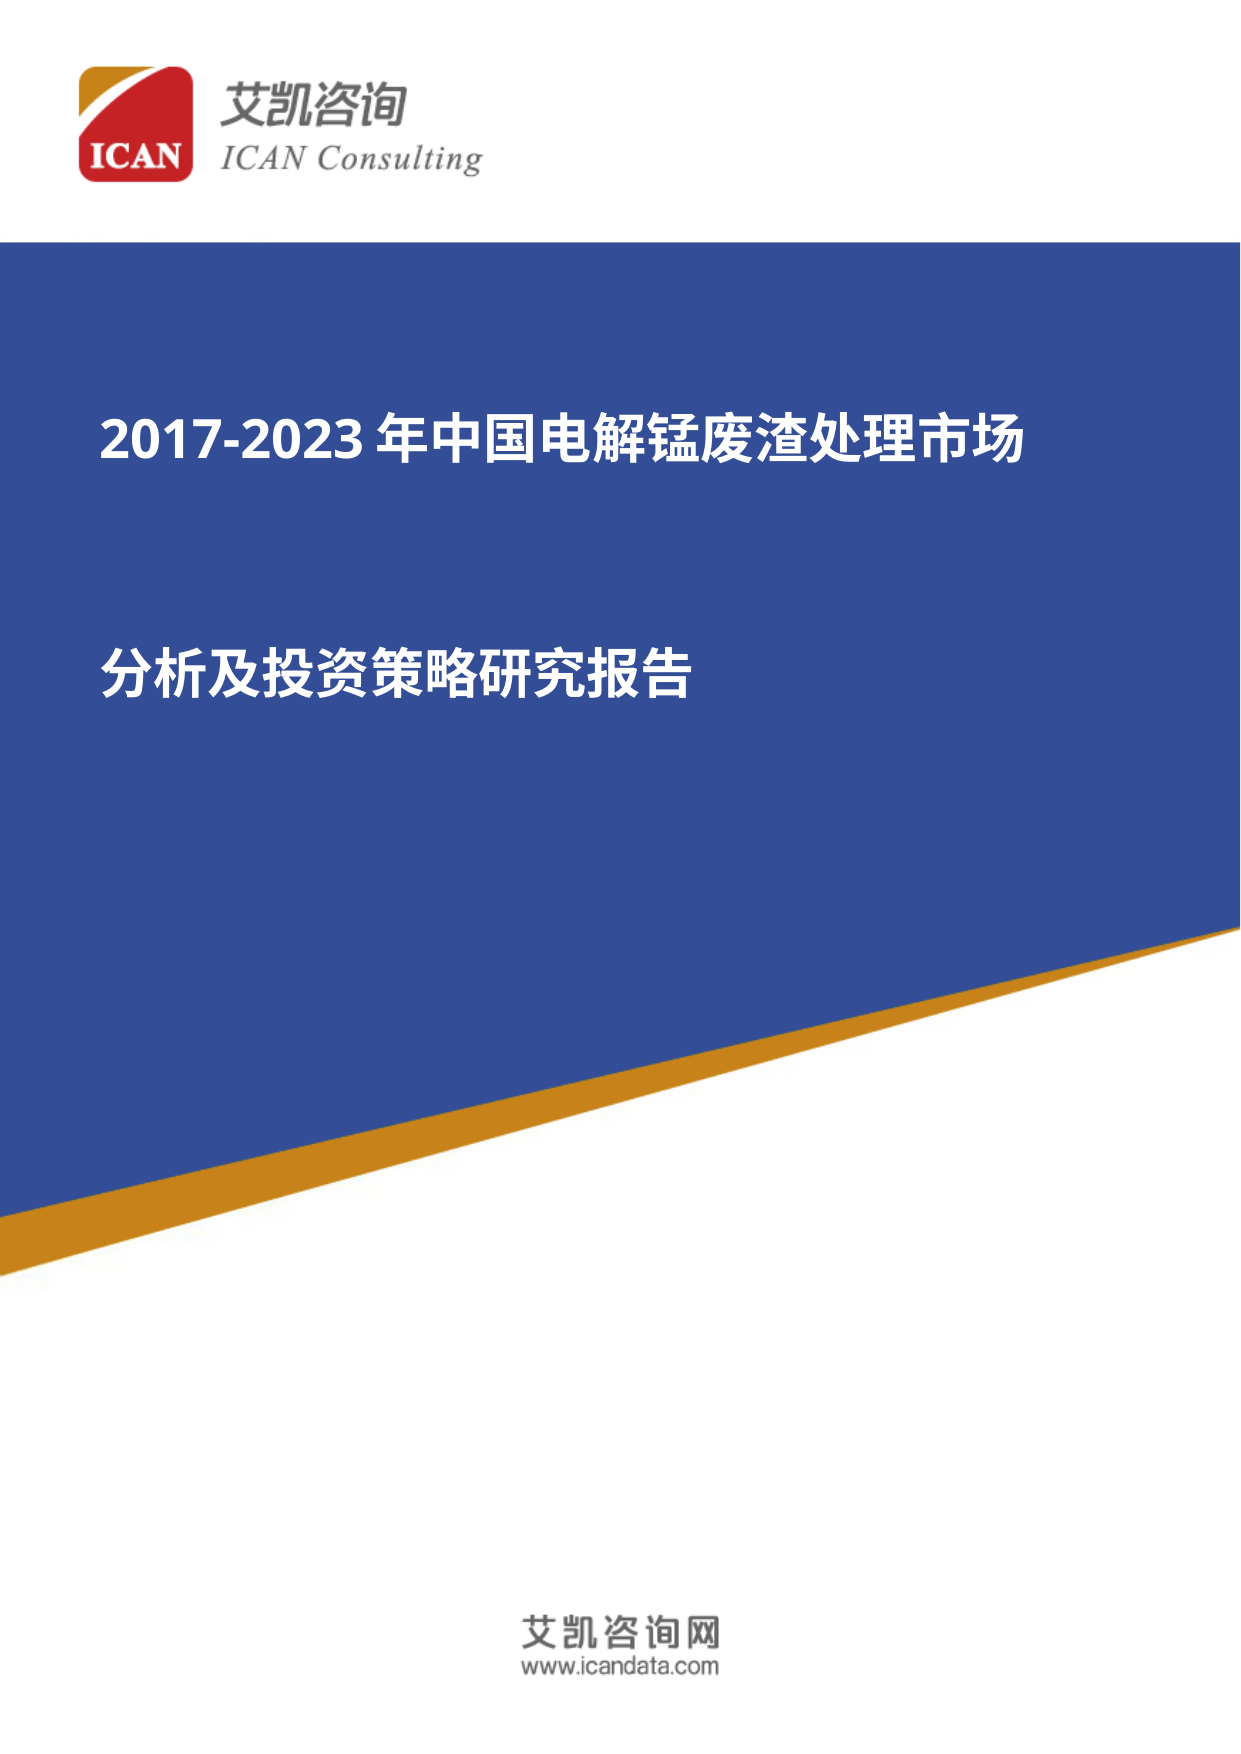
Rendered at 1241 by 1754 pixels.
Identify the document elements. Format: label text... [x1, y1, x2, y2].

subtitle 2017-2023年中国电解锰废渣处理市场分析及投资策略研究报告 [99, 386, 1053, 718]
picture [0, 5, 1241, 1754]
